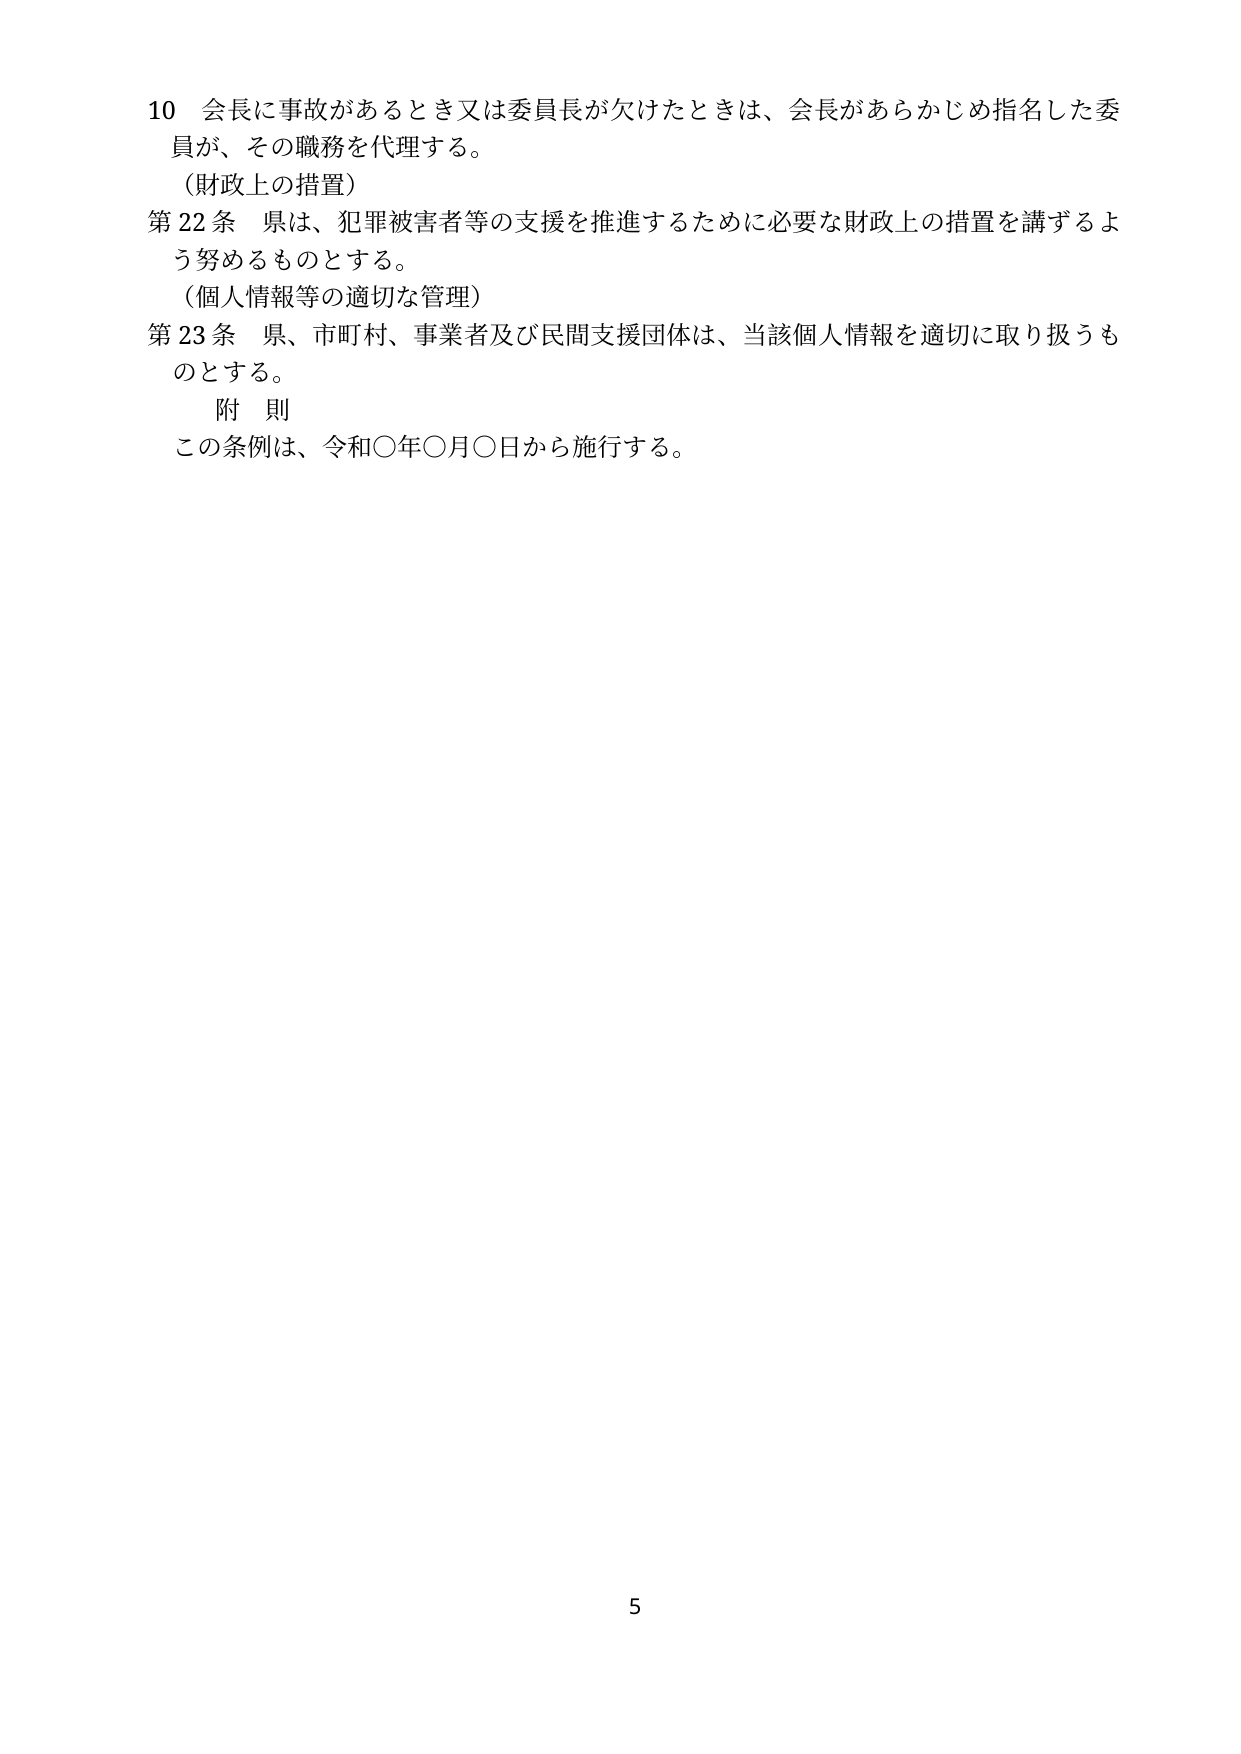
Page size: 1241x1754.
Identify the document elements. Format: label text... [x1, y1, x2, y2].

text （個人情報等の適切な管理） [148, 277, 1122, 315]
text （財政上の措置） [148, 165, 1122, 202]
text 10 会長に事故があるとき又は委員長が欠けたときは、会長があらかじめ指名した委員が、その職務を代理する。 [148, 90, 1122, 165]
text 第22条 県は、犯罪被害者等の支援を推進するために必要な財政上の措置を講ずるよう努めるものとする。 [148, 202, 1122, 277]
text この条例は、令和○年○月○日から施行する。 [148, 427, 1122, 465]
text 附 則 [169, 390, 1122, 427]
text 第23条 県、市町村、事業者及び民間支援団体は、当該個人情報を適切に取り扱うものとする。 [148, 315, 1122, 390]
